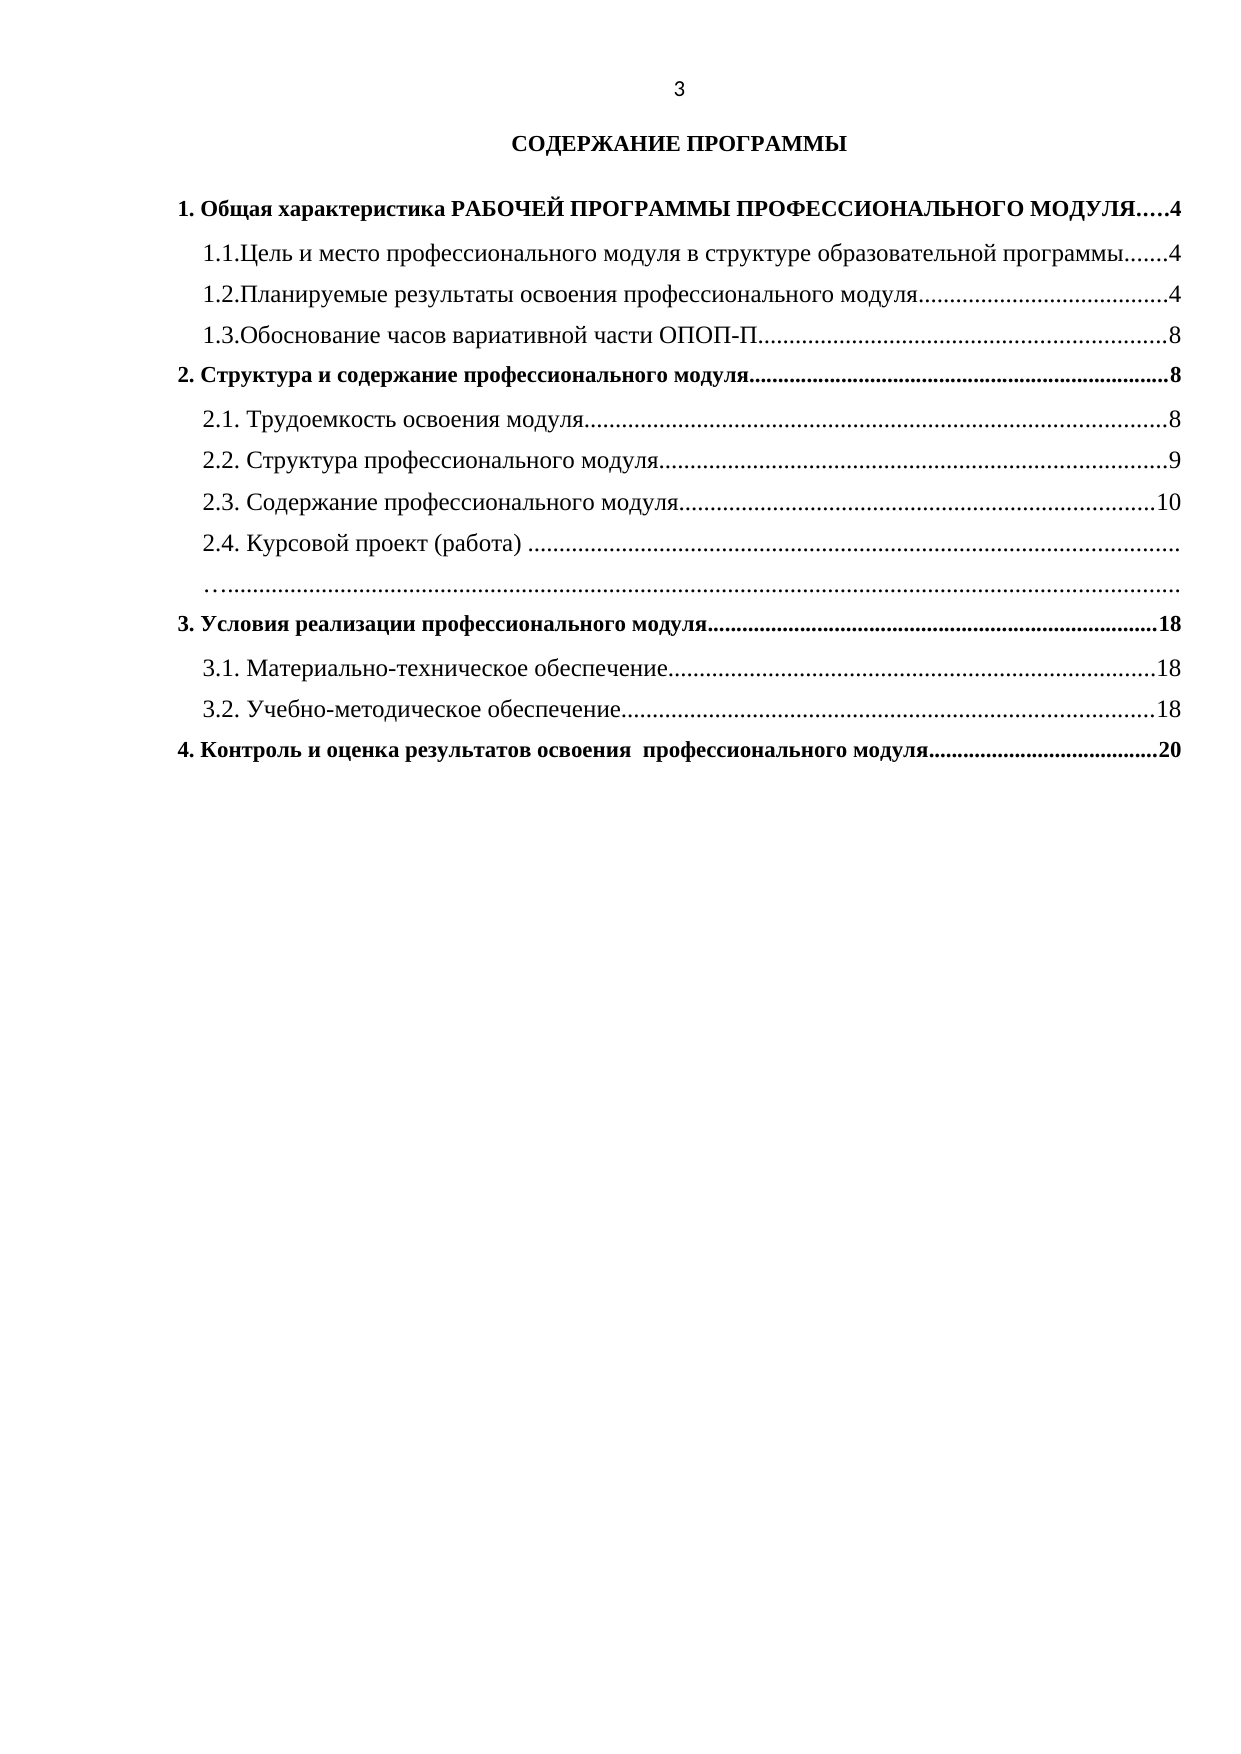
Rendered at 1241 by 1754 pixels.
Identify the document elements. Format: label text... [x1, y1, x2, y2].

text 2.2. Структура профессионального модуля 9 [202, 446, 1181, 474]
text СОДЕРЖАНИЕ ПРОГРАММЫ [177, 130, 1181, 156]
text … [202, 569, 1181, 598]
text 1.2.Планируемые результаты освоения профессионального модуля 4 [202, 279, 1181, 308]
text 4. Контроль и оценка результатов освоения профессионального модуля 20 [177, 736, 1181, 762]
text 3.1. Материально-техническое обеспечение 18 [202, 653, 1181, 682]
text 3.2. Учебно-методическое обеспечение 18 [202, 694, 1181, 723]
text 2.4. Курсовой проект (работа) [202, 528, 1181, 557]
text 1.3.Обоснование часов вариативной части ОПОП-П 8 [202, 320, 1181, 349]
text 2.3. Содержание профессионального модуля 10 [202, 487, 1181, 516]
text 2.1. Трудоемкость освоения модуля 8 [202, 404, 1181, 433]
text 3. Условия реализации профессионального модуля 18 [177, 611, 1181, 637]
text 1. Общая характеристика РАБОЧЕЙ ПРОГРАММЫ ПРОФЕССИОНАЛЬНОГО МОДУЛЯ 4 [177, 195, 1181, 221]
text 2. Структура и содержание профессионального модуля 8 [177, 362, 1181, 388]
text 1.1.Цель и место профессионального модуля в структуре образовательной программы 4 [202, 238, 1181, 267]
